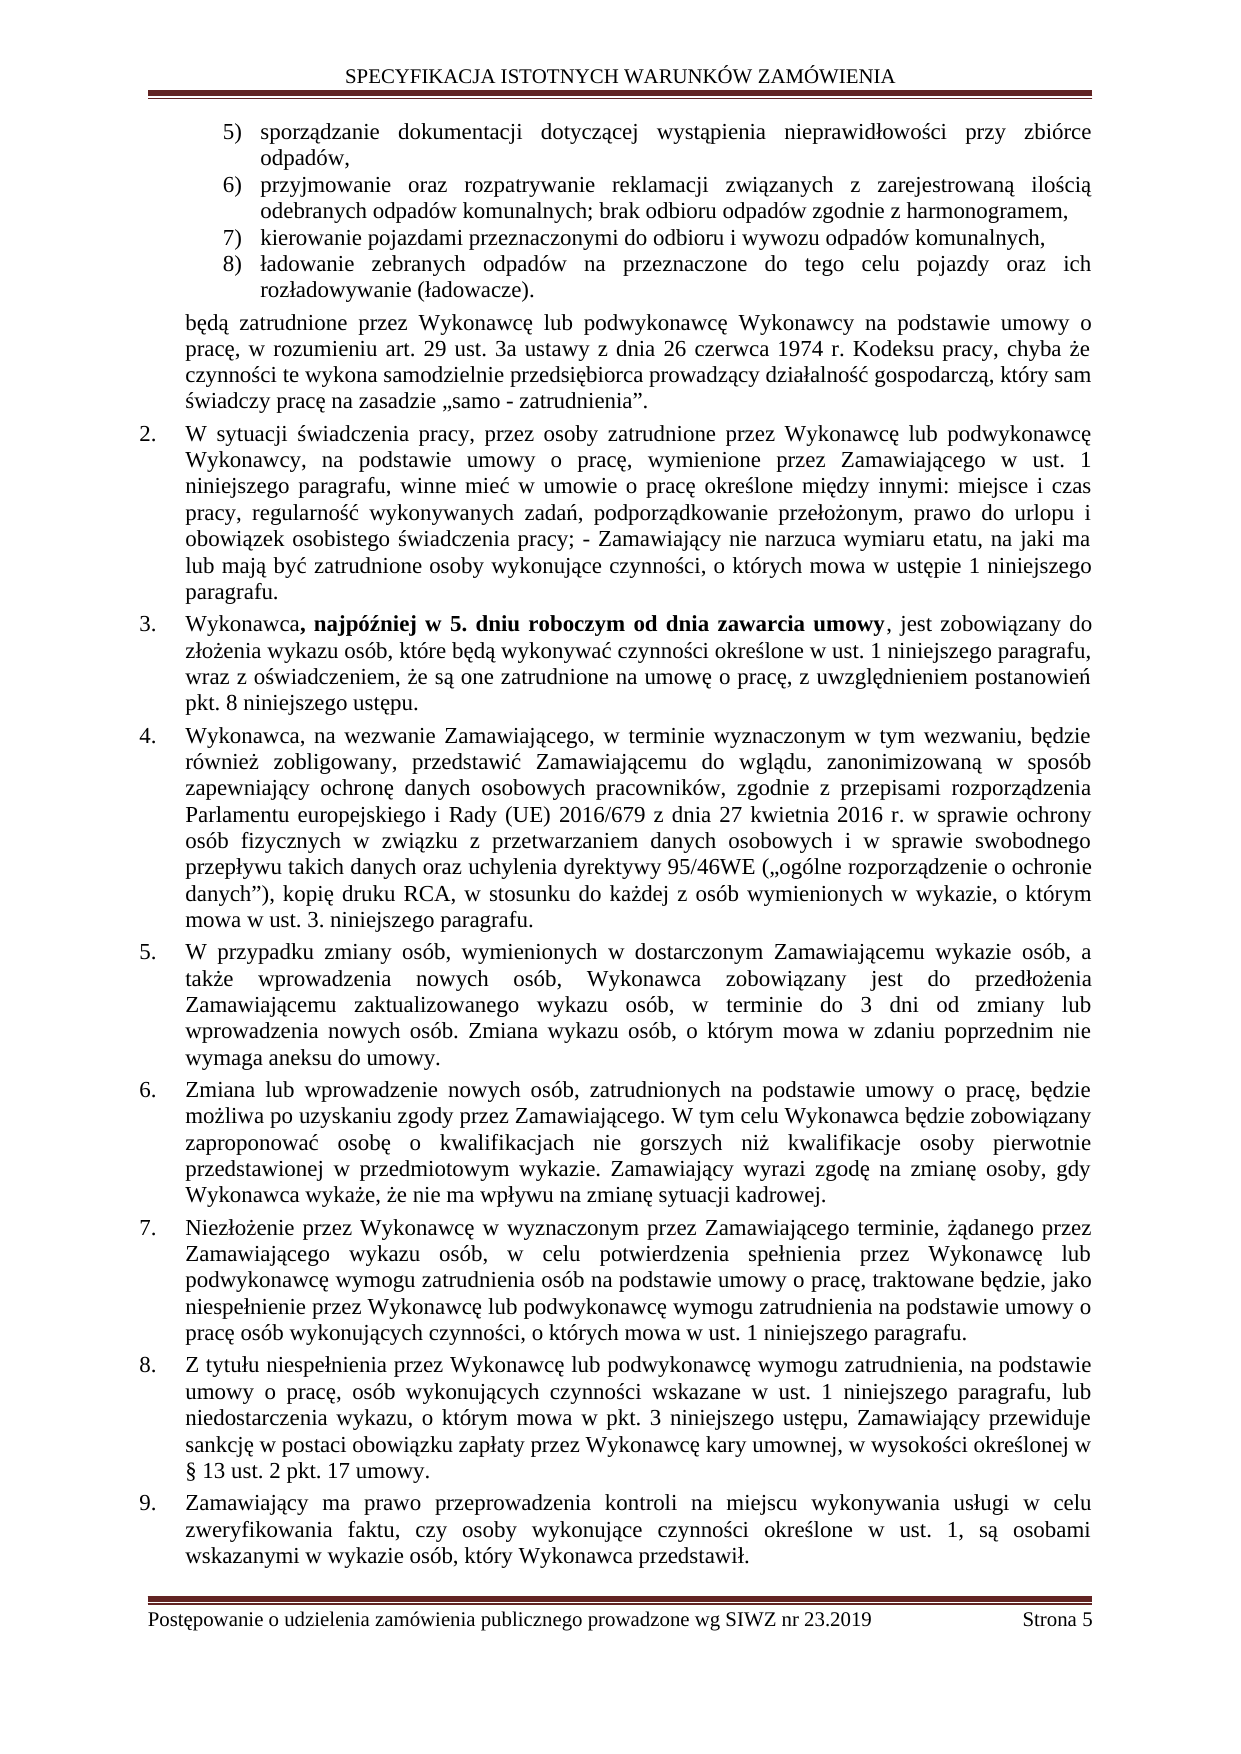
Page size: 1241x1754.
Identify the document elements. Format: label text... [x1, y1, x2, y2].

list Niezłożenie przez Wykonawcę w wyznaczonym przez Zamawiającego terminie, żądanego przez Zamawiającego wykazu osób, w celu potwierdzenia spełnienia przez Wykonawcę lub podwykonawcę wymogu zatrudnienia osób na podstawie umowy o pracę, traktowane będzie, jako niespełnienie przez Wykonawcę lub podwykonawcę wymogu zatrudnienia na podstawie umowy o pracę osób wykonujących czynności, o których mowa w ust. 1 niniejszego paragrafu. [148, 1214, 1093, 1346]
list Z tytułu niespełnienia przez Wykonawcę lub podwykonawcę wymogu zatrudnienia, na podstawie umowy o pracę, osób wykonujących czynności wskazane w ust. 1 niniejszego paragrafu, lub niedostarczenia wykazu, o którym mowa w pkt. 3 niniejszego ustępu, Zamawiający przewiduje sankcję w postaci obowiązku zapłaty przez Wykonawcę kary umownej, w wysokości określonej w § 13 ust. 2 pkt. 17 umowy. [148, 1352, 1093, 1483]
list W sytuacji świadczenia pracy, przez osoby zatrudnione przez Wykonawcę lub podwykonawcę Wykonawcy, na podstawie umowy o pracę, wymienione przez Zamawiającego w ust. 1 niniejszego paragrafu, winne mieć w umowie o pracę określone między innymi: miejsce i czas pracy, regularność wykonywanych zadań, podporządkowanie przełożonym, prawo do urlopu i obowiązek osobistego świadczenia pracy; - Zamawiający nie narzuca wymiaru etatu, na jaki ma lub mają być zatrudnione osoby wykonujące czynności, o których mowa w ustępie 1 niniejszego paragrafu. [148, 420, 1093, 604]
list przyjmowanie oraz rozpatrywanie reklamacji związanych z zarejestrowaną ilością odebranych odpadów komunalnych; brak odbioru odpadów zgodnie z harmonogramem, [223, 171, 1092, 223]
list sporządzanie dokumentacji dotyczącej wystąpienia nieprawidłowości przy zbiórce odpadów, [223, 118, 1092, 171]
list Zamawiający ma prawo przeprowadzenia kontroli na miejscu wykonywania usługi w celu zweryfikowania faktu, czy osoby wykonujące czynności określone w ust. 1, są osobami wskazanymi w wykazie osób, który Wykonawca przedstawił. [148, 1489, 1093, 1568]
list W przypadku zmiany osób, wymienionych w dostarczonym Zamawiającemu wykazie osób, a także wprowadzenia nowych osób, Wykonawca zobowiązany jest do przedłożenia Zamawiającemu zaktualizowanego wykazu osób, w terminie do 3 dni od zmiany lub wprowadzenia nowych osób. Zmiana wykazu osób, o którym mowa w zdaniu poprzednim nie wymaga aneksu do umowy. [148, 938, 1093, 1070]
list Zmiana lub wprowadzenie nowych osób, zatrudnionych na podstawie umowy o pracę, będzie możliwa po uzyskaniu zgody przez Zamawiającego. W tym celu Wykonawca będzie zobowiązany zaproponować osobę o kwalifikacjach nie gorszych niż kwalifikacje osoby pierwotnie przedstawionej w przedmiotowym wykazie. Zamawiający wyrazi zgodę na zmianę osoby, gdy Wykonawca wykaże, że nie ma wpływu na zmianę sytuacji kadrowej. [148, 1076, 1093, 1208]
text będą zatrudnione przez Wykonawcę lub podwykonawcę Wykonawcy na podstawie umowy o pracę, w rozumieniu art. 29 ust. 3a ustawy z dnia 26 czerwca 1974 r. Kodeksu pracy, chyba że czynności te wykona samodzielnie przedsiębiorca prowadzący działalność gospodarczą, który sam świadczy pracę na zasadzie „samo - zatrudnienia”. [185, 308, 1093, 414]
list Wykonawca, na wezwanie Zamawiającego, w terminie wyznaczonym w tym wezwaniu, będzie również zobligowany, przedstawić Zamawiającemu do wglądu, zanonimizowaną w sposób zapewniający ochronę danych osobowych pracowników, zgodnie z przepisami rozporządzenia Parlamentu europejskiego i Rady (UE) 2016/679 z dnia 27 kwietnia 2016 r. w sprawie ochrony osób fizycznych w związku z przetwarzaniem danych osobowych i w sprawie swobodnego przepływu takich danych oraz uchylenia dyrektywy 95/46WE („ogólne rozporządzenie o ochronie danych”), kopię druku RCA, w stosunku do każdej z osób wymienionych w wykazie, o którym mowa w ust. 3. niniejszego paragrafu. [148, 722, 1093, 932]
list Wykonawca, najpóźniej w 5. dniu roboczym od dnia zawarcia umowy, jest zobowiązany do złożenia wykazu osób, które będą wykonywać czynności określone w ust. 1 niniejszego paragrafu, wraz z oświadczeniem, że są one zatrudnione na umowę o pracę, z uwzględnieniem postanowień pkt. 8 niniejszego ustępu. [148, 610, 1093, 716]
list kierowanie pojazdami przeznaczonymi do odbioru i wywozu odpadów komunalnych, [223, 223, 1092, 250]
list ładowanie zebranych odpadów na przeznaczone do tego celu pojazdy oraz ich rozładowywanie (ładowacze). [223, 250, 1092, 303]
